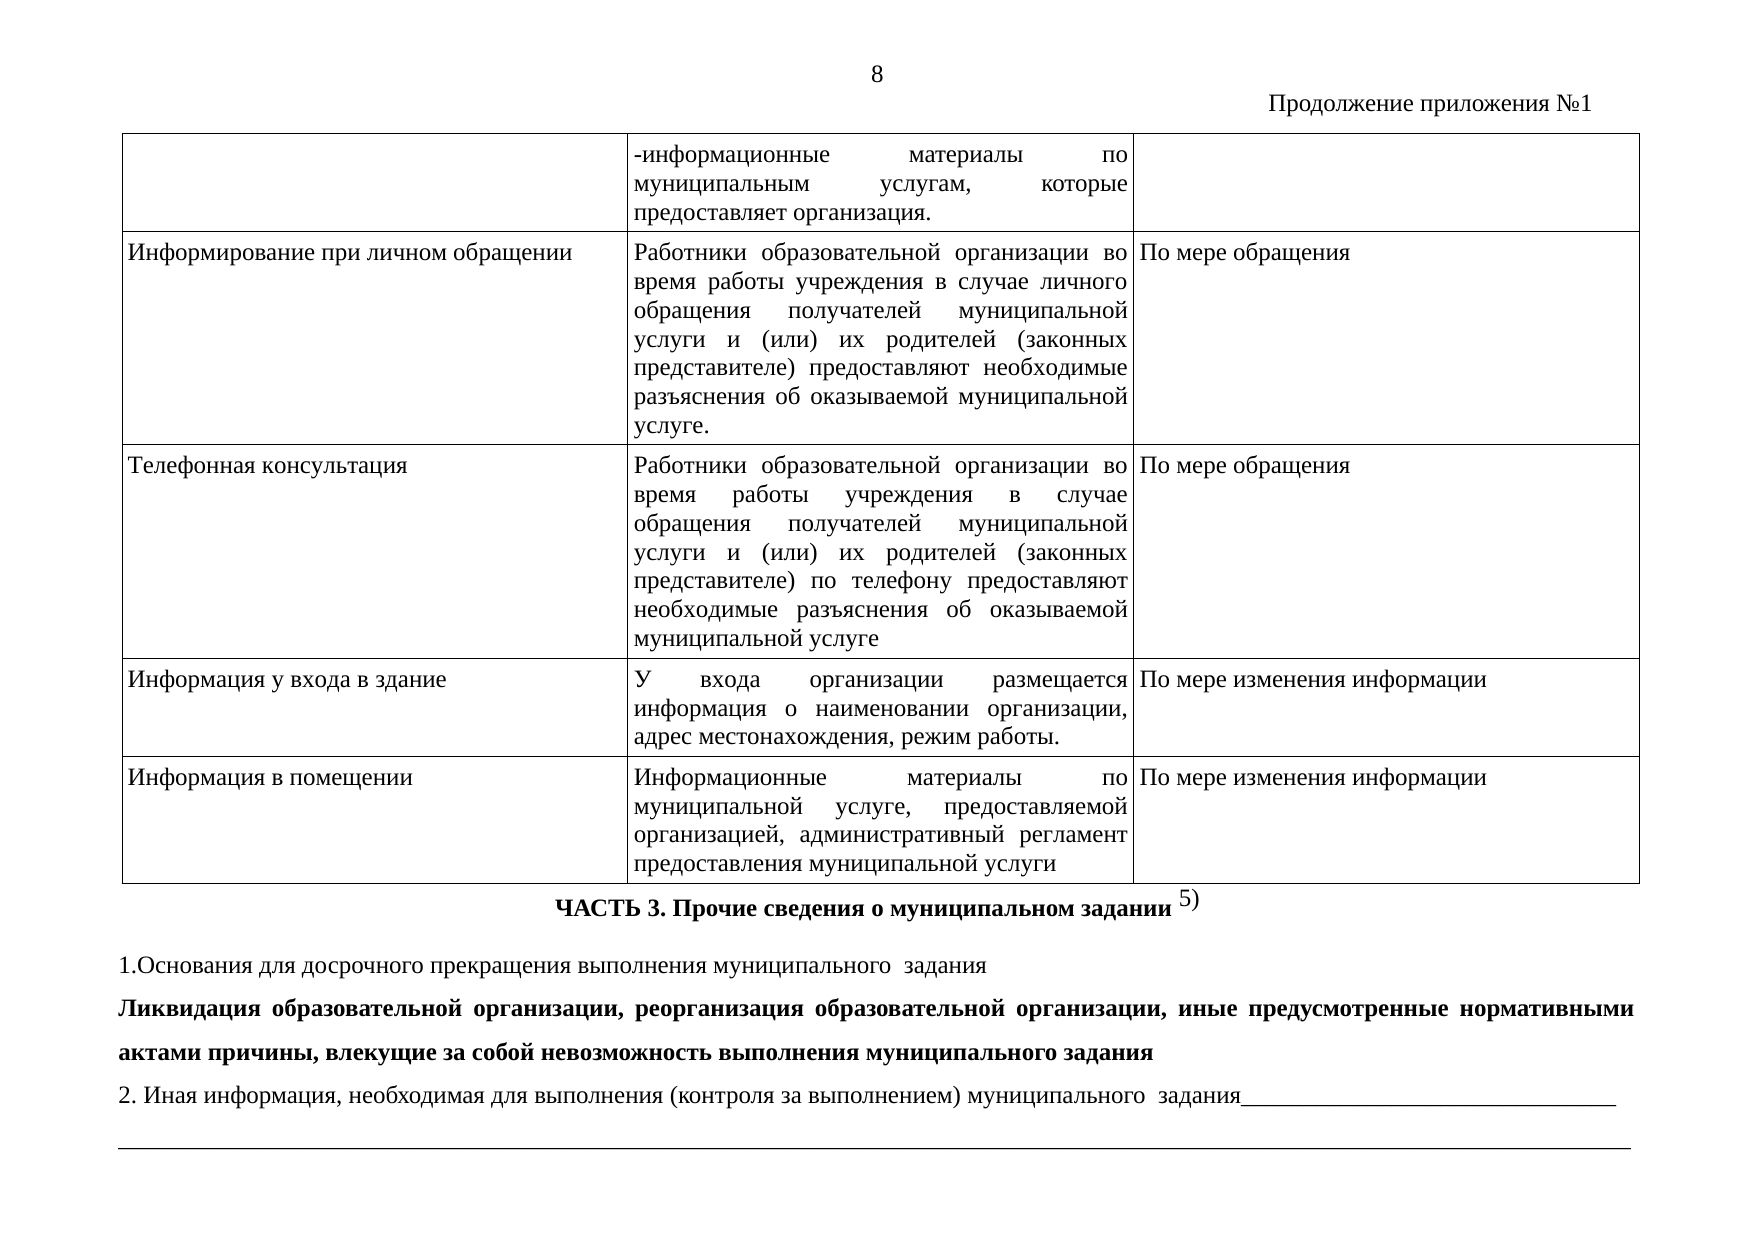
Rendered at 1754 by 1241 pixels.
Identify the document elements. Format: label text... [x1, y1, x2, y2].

table_cell Информационные материалы по муниципальной услуге, предоставляемой организацией, административный регламент предоставления муниципальной услуги [628, 757, 1133, 883]
table_cell По мере изменения информации [1134, 757, 1639, 883]
table_cell Информирование при личном обращении [123, 232, 627, 444]
text 1.Основания для досрочного прекращения выполнения муниципального задания [118, 950, 1636, 979]
table_cell По мере обращения [1134, 232, 1639, 444]
table_cell Телефонная консультация [123, 445, 627, 658]
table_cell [1134, 134, 1639, 231]
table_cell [628, 134, 1133, 231]
table_cell По мере обращения [1134, 445, 1639, 658]
text 2. Иная информация, необходимая для выполнения (контроля за выполнением) муниципального задания______________________________ [118, 1080, 1636, 1108]
table_cell У входа организации размещается информация о наименовании организации, адрес местонахождения, режим работы. [628, 659, 1133, 756]
text Ликвидация образовательной организации, реорганизация образовательной организации, иные предусмотренные нормативными актами причины, влекущие за собой невозможность выполнения муниципального задания [118, 993, 1636, 1065]
table_cell Информация в помещении [123, 757, 627, 883]
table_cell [123, 134, 627, 231]
text ЧАСТЬ 3. Прочие сведения о муниципальном задании 5) [118, 883, 1636, 922]
table_cell Информация у входа в здание [123, 659, 627, 756]
table_cell По мере изменения информации [1134, 659, 1639, 756]
table_cell Работники образовательной организации во время работы учреждения в случае личного обращения получателей муниципальной услуги и (или) их родителей (законных представителе) предоставляют необходимые разъяснения об оказываемой муниципальной услуге. [628, 232, 1133, 444]
text _________________________________________________________________________________________________________________________ [118, 1123, 1636, 1152]
table_cell Работники образовательной организации во время работы учреждения в случае обращения получателей муниципальной услуги и (или) их родителей (законных представителе) по телефону предоставляют необходимые разъяснения об оказываемой муниципальной услуге [628, 445, 1133, 658]
